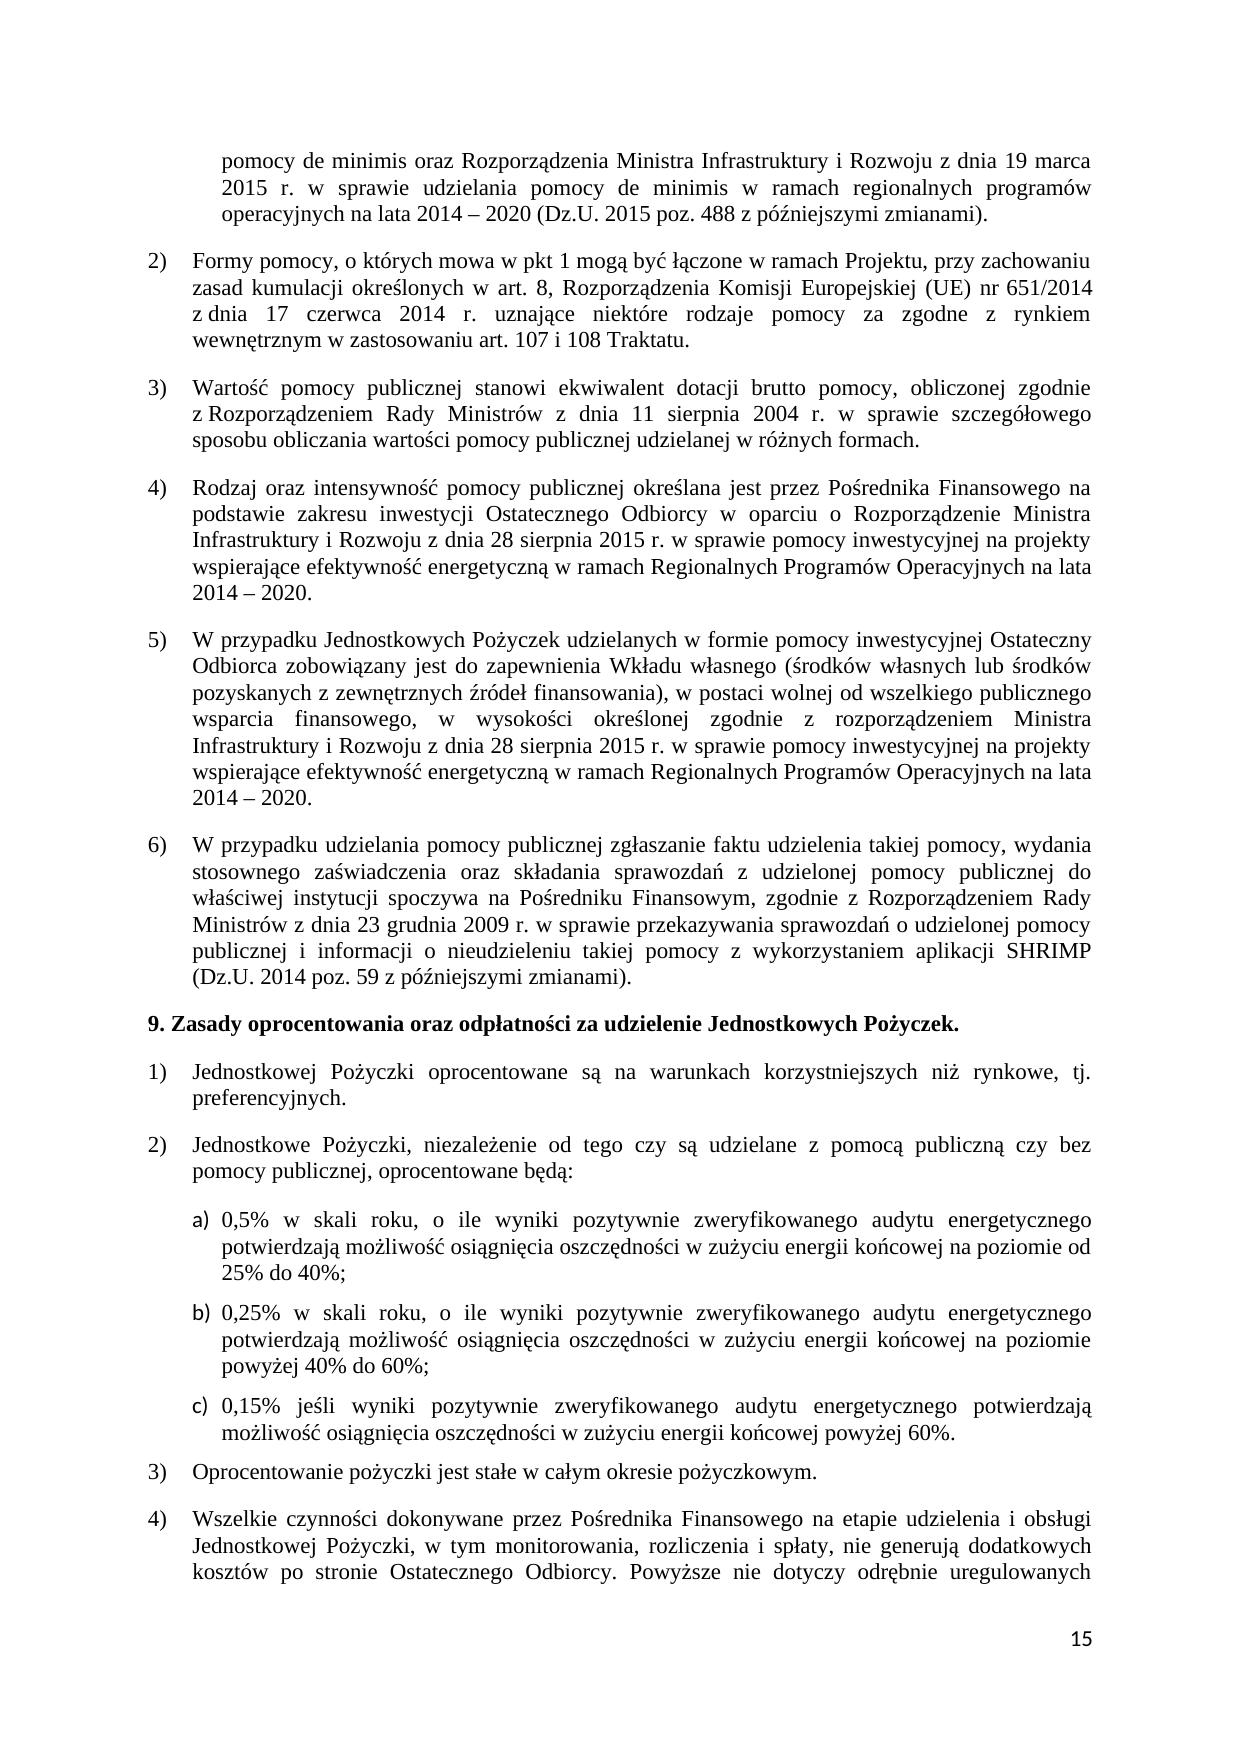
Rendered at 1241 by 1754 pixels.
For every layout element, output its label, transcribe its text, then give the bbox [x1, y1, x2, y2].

list 0,5% w skali roku, o ile wyniki pozytywnie zweryfikowanego audytu energetycznego potwierdzają możliwość osiągnięcia oszczędności w zużyciu energii końcowej na poziomie od 25% do 40%; [192, 1205, 1093, 1286]
text 3) Wartość pomocy publicznej stanowi ekwiwalent dotacji brutto pomocy, obliczonej zgodnie z Rozporządzeniem Rady Ministrów z dnia 11 sierpnia 2004 r. w sprawie szczegółowego sposobu obliczania wartości pomocy publicznej udzielanej w różnych formach. [148, 374, 1093, 453]
text 5) W przypadku Jednostkowych Pożyczek udzielanych w formie pomocy inwestycyjnej Ostateczny Odbiorca zobowiązany jest do zapewnienia Wkładu własnego (środków własnych lub środków pozyskanych z zewnętrznych źródeł finansowania), w postaci wolnej od wszelkiego publicznego wsparcia finansowego, w wysokości określonej zgodnie z rozporządzeniem Ministra Infrastruktury i Rozwoju z dnia 28 sierpnia 2015 r. w sprawie pomocy inwestycyjnej na projekty wspierające efektywność energetyczną w ramach Regionalnych Programów Operacyjnych na lata 2014 – 2020. [148, 626, 1093, 811]
text 1) Jednostkowej Pożyczki oprocentowane są na warunkach korzystniejszych niż rynkowe, tj. preferencyjnych. [148, 1058, 1093, 1110]
list 0,25% w skali roku, o ile wyniki pozytywnie zweryfikowanego audytu energetycznego potwierdzają możliwość osiągnięcia oszczędności w zużyciu energii końcowej na poziomie powyżej 40% do 60%; [192, 1298, 1093, 1379]
text 2) Formy pomocy, o których mowa w pkt 1 mogą być łączone w ramach Projektu, przy zachowaniu zasad kumulacji określonych w art. 8, Rozporządzenia Komisji Europejskiej (UE) nr 651/2014 z dnia 17 czerwca 2014 r. uznające niektóre rodzaje pomocy za zgodne z rynkiem wewnętrznym w zastosowaniu art. 107 i 108 Traktatu. [148, 247, 1093, 353]
text 4) Rodzaj oraz intensywność pomocy publicznej określana jest przez Pośrednika Finansowego na podstawie zakresu inwestycji Ostatecznego Odbiorcy w oparciu o Rozporządzenie Ministra Infrastruktury i Rozwoju z dnia 28 sierpnia 2015 r. w sprawie pomocy inwestycyjnej na projekty wspierające efektywność energetyczną w ramach Regionalnych Programów Operacyjnych na lata 2014 – 2020. [148, 474, 1093, 605]
list 0,15% jeśli wyniki pozytywnie zweryfikowanego audytu energetycznego potwierdzają możliwość osiągnięcia oszczędności w zużyciu energii końcowej powyżej 60%. [192, 1391, 1093, 1446]
text 3) Oprocentowanie pożyczki jest stałe w całym okresie pożyczkowym. [148, 1458, 1093, 1484]
text 9. Zasady oprocentowania oraz odpłatności za udzielenie Jednostkowych Pożyczek. [148, 1011, 1093, 1037]
text b) de minimis - w rozumieniu Rozporządzenia Komisji (UE) nr 1407/2013 z dnia 18 grudnia 2013 r. w sprawie stosowania art. 107 i 108 Traktatu o funkcjonowaniu Unii Europejskiej do pomocy de minimis oraz Rozporządzenia Ministra Infrastruktury i Rozwoju z dnia 19 marca 2015 r. w sprawie udzielania pomocy de minimis w ramach regionalnych programów operacyjnych na lata 2014 – 2020 (Dz.U. 2015 poz. 488 z późniejszymi zmianami). [192, 148, 1093, 227]
text 2) Jednostkowe Pożyczki, niezależenie od tego czy są udzielane z pomocą publiczną czy bez pomocy publicznej, oprocentowane będą: [148, 1131, 1093, 1184]
text 6) W przypadku udzielania pomocy publicznej zgłaszanie faktu udzielenia takiej pomocy, wydania stosownego zaświadczenia oraz składania sprawozdań z udzielonej pomocy publicznej do właściwej instytucji spoczywa na Pośredniku Finansowym, zgodnie z Rozporządzeniem Rady Ministrów z dnia 23 grudnia 2009 r. w sprawie przekazywania sprawozdań o udzielonej pomocy publicznej i informacji o nieudzieleniu takiej pomocy z wykorzystaniem aplikacji SHRIMP (Dz.U. 2014 poz. 59 z późniejszymi zmianami). [148, 832, 1093, 990]
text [148, 1505, 1093, 1584]
